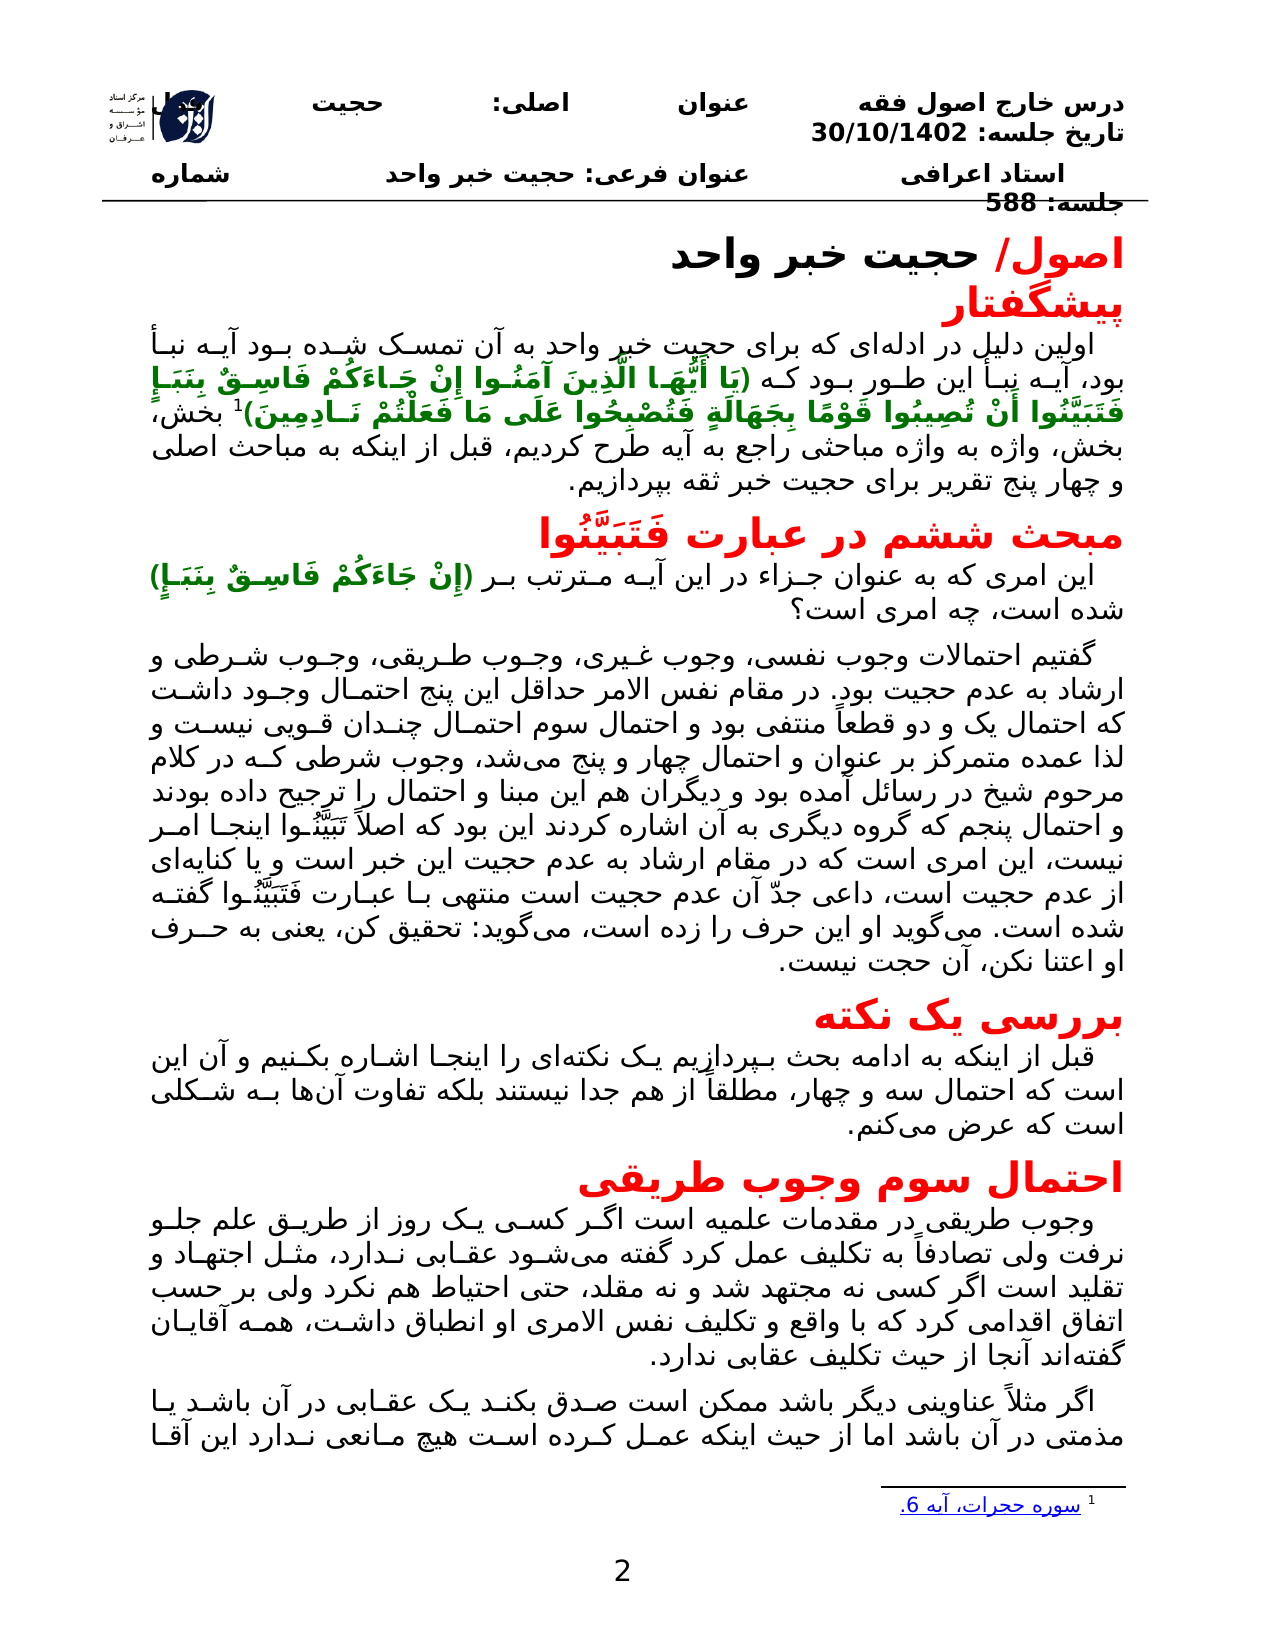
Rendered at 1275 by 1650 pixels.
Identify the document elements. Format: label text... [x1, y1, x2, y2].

subtitle اصول/ حجیت خبر واحد [150, 230, 1125, 279]
text وجوب طریقی در مقدمات علمیه است اگر کسی یک روز از طریق علم جلو نرفت ولی تصادفاً به تکلیف عمل کرد گفته می‌شود عقابی ندارد، مثل اجتهاد و تقلید است اگر کسی نه مجتهد شد و نه مقلد، حتی احتیاط هم نکرد ولی بر حسب اتفاق اقدامی کرد که با واقع و تکلیف نفس الامری او انطباق داشت، همه آقایان گفته‌اند آنجا از حیث تکلیف عقابی ندارد. [150, 1202, 1125, 1372]
subtitle احتمال سوم وجوب طریقی [150, 1154, 1125, 1202]
subtitle بررسی یک نکته [150, 991, 1125, 1039]
text قبل از اینکه به ادامه بحث بپردازیم یک نکته‌ای را اینجا اشاره بکنیم و آن این است که احتمال سه و چهار، مطلقاً از هم جدا نیستند بلکه تفاوت آن‌ها به شکلی است که عرض می‌کنم. [150, 1039, 1125, 1141]
text این امری که به عنوان جزاء در این آیه مترتب بر ﴿إِنْ جَاءَکُمْ فَاسِقٌ بِنَبَإٍ﴾ شده است، چه امری است؟ [150, 558, 1125, 626]
picture [102, 86, 215, 146]
text اولین دلیل در ادله‌ای که برای حجیت خبر واحد به آن تمسک شده بود آیه نبأ بود، آیه نبأ این طور بود که ﴿یَا أَیُّهَا الَّذِینَ آمَنُوا إِنْ جَاءَکُمْ فَاسِقٌ بِنَبَإٍ فَتَبَیَّنُوا أَنْ تُصِیبُوا قَوْمًا بِجَهَالَةٍ فَتُصْبِحُوا عَلَی مَا فَعَلْتُمْ نَادِمِینَ﴾ بخش، بخش، واژه به واژه مباحثی راجع به آیه طرح کردیم، قبل از اینکه به مباحث اصلی و چهار پنج تقریر برای حجیت خبر ثقه بپردازیم. [150, 327, 1125, 497]
subtitle پیشگفتار [150, 279, 1125, 327]
subtitle مبحث ششم در عبارت فَتَبَیَّنُوا [150, 510, 1125, 558]
text گفتیم احتمالات وجوب نفسی، وجوب غیری، وجوب طریقی، وجوب شرطی و ارشاد به عدم حجیت بود. در مقام نفس الامر حداقل این پنج احتمال وجود داشت که احتمال یک و دو قطعاً منتفی بود و احتمال سوم احتمال چندان قویی نیست و لذا عمده متمرکز بر عنوان و احتمال چهار و پنج می‌شد، وجوب شرطی که در کلام مرحوم شیخ در رسائل آمده بود و دیگران هم این مبنا و احتمال را ترجیح داده بودند و احتمال پنجم که گروه دیگری به آن اشاره کردند این بود که اصلاً تَبَیَّنُوا اینجا امر نیست، این امری است که در مقام ارشاد به عدم حجیت این خبر است و یا کنایه‌ای از عدم حجیت است، داعی جدّ آن عدم حجیت است منتهی با عبارت فَتَبَیَّنُوا گفته شده است. می‌گوید او این حرف را زده است، می‌گوید: تحقیق کن، یعنی به حرف او اعتنا نکن، آن حجت نیست. [150, 639, 1125, 978]
